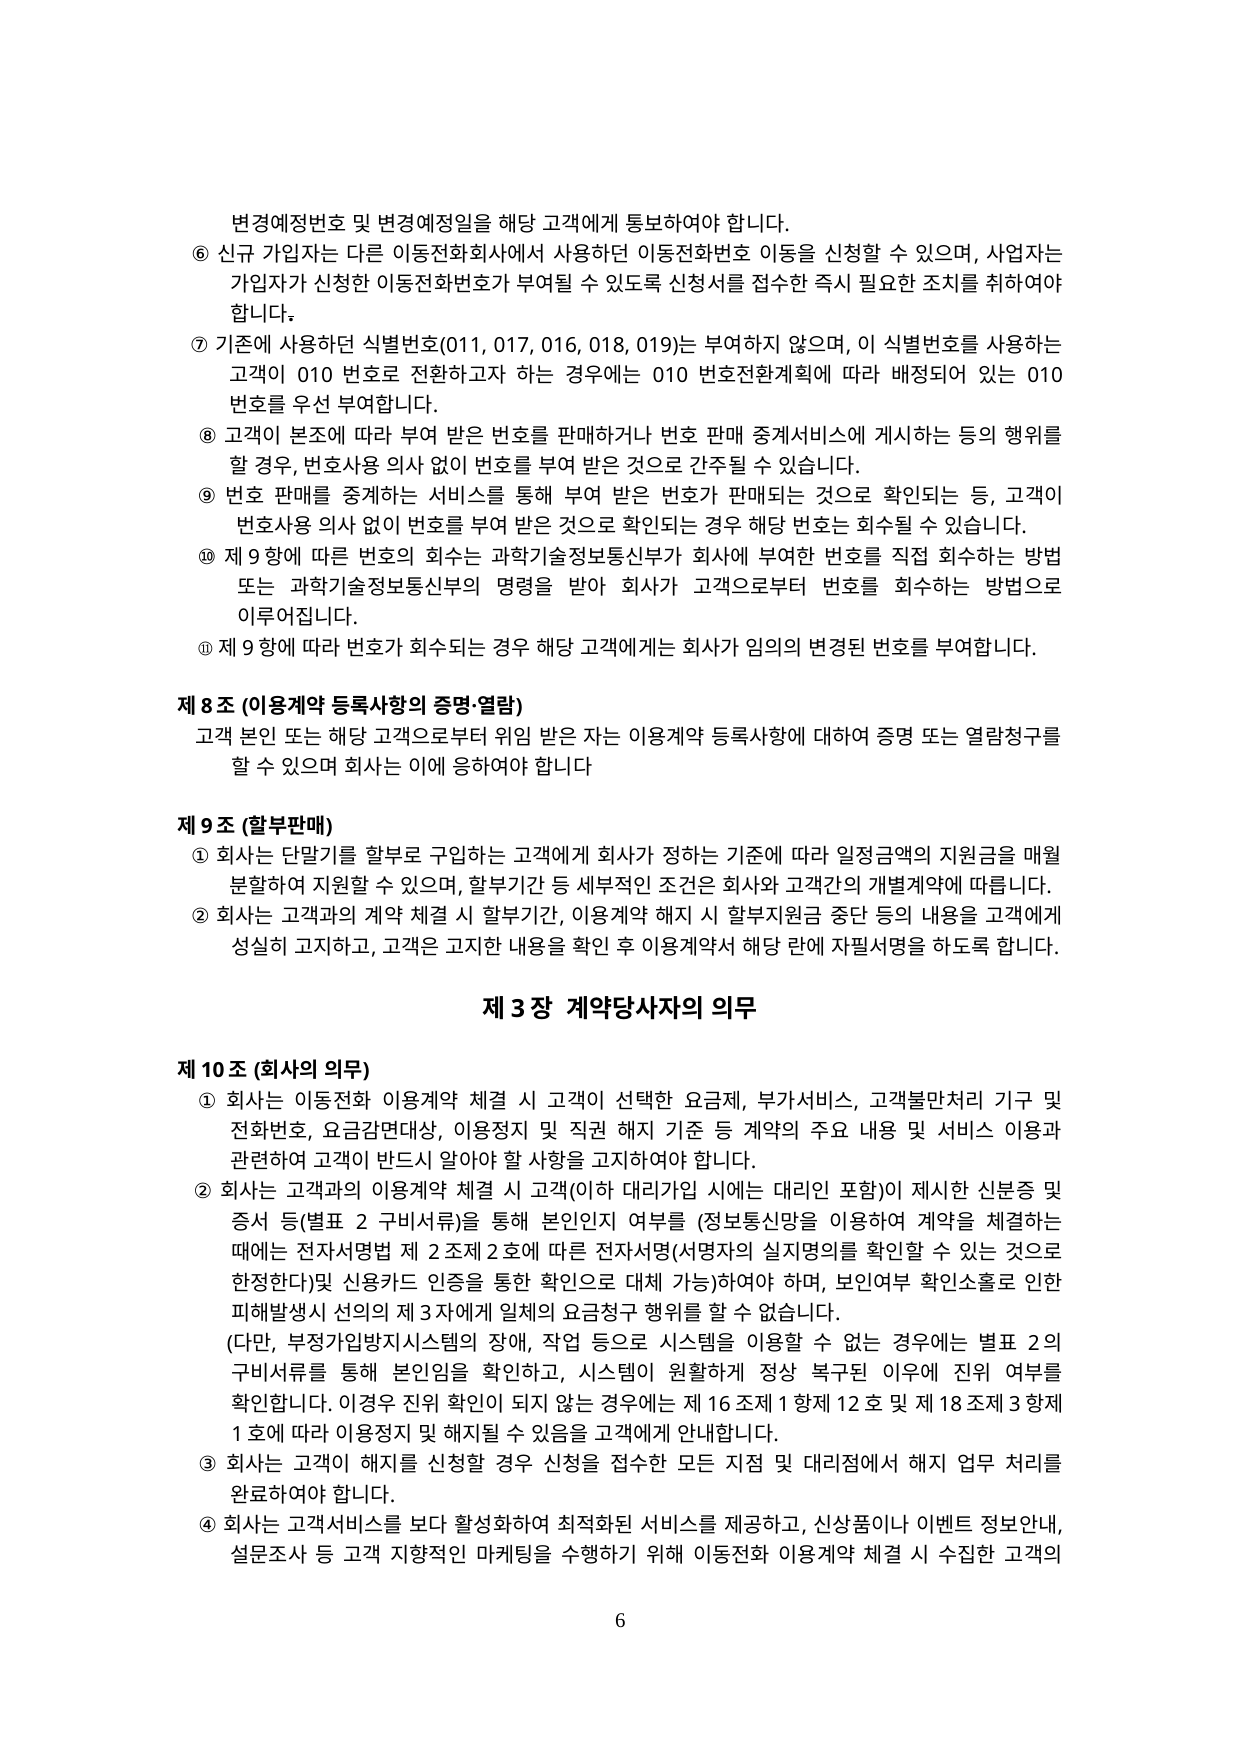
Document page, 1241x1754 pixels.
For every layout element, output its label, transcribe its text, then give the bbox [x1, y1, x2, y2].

text ① 회사는 단말기를 할부로 구입하는 고객에게 회사가 정하는 기준에 따라 일정금액의 지원금을 매월 분할하여 지원할 수 있으며, 할부기간 등 세부적인 조건은 회사와 고객간의 개별계약에 따릅니다. [177, 839, 1063, 900]
text ⑨ 번호 판매를 중계하는 서비스를 통해 부여 받은 번호가 판매되는 것으로 확인되는 등, 고객이 번호사용 의사 없이 번호를 부여 받은 것으로 확인되는 경우 해당 번호는 회수될 수 있습니다. [197, 479, 1063, 540]
text ② 회사는 고객과의 계약 체결 시 할부기간, 이용계약 해지 시 할부지원금 중단 등의 내용을 고객에게 성실히 고지하고, 고객은 고지한 내용을 확인 후 이용계약서 해당 란에 자필서명을 하도록 합니다. [177, 900, 1063, 960]
text 제3장 계약당사자의 의무 [177, 989, 1063, 1025]
text 제8조 (이용계약 등록사항의 증명·열람) [177, 690, 1063, 720]
text ⑧ 고객이 본조에 따라 부여 받은 번호를 판매하거나 번호 판매 중계서비스에 게시하는 등의 행위를 할 경우, 번호사용 의사 없이 번호를 부여 받은 것으로 간주될 수 있습니다. [198, 419, 1063, 479]
text ⑦ 기존에 사용하던 식별번호(011, 017, 016, 018, 019)는 부여하지 않으며, 이 식별번호를 사용하는 고객이 010 번호로 전환하고자 하는 경우에는 010 번호전환계획에 따라 배정되어 있는 010 번호를 우선 부여합니다. [177, 328, 1063, 419]
text 제10조 (회사의 의무) [177, 1053, 1063, 1084]
text 고객 본인 또는 해당 고객으로부터 위임 받은 자는 이용계약 등록사항에 대하여 증명 또는 열람청구를 할 수 있으며 회사는 이에 응하여야 합니다 [177, 720, 1063, 780]
text ② 회사는 고객과의 이용계약 체결 시 고객(이하 대리가입 시에는 대리인 포함)이 제시한 신분증 및 증서 등(별표 2 구비서류)을 통해 본인인지 여부를 (정보통신망을 이용하여 계약을 체결하는 때에는 전자서명법 제 2조제2호에 따른 전자서명(서명자의 실지명의를 확인할 수 있는 것으로 한정한다)및 신용카드 인증을 통한 확인으로 대체 가능)하여야 하며, 보인여부 확인소홀로 인한 피해발생시 선의의 제3자에게 일체의 요금청구 행위를 할 수 없습니다. [177, 1175, 1063, 1326]
text ⑩ 제9항에 따른 번호의 회수는 과학기술정보통신부가 회사에 부여한 번호를 직접 회수하는 방법 또는 과학기술정보통신부의 명령을 받아 회사가 고객으로부터 번호를 회수하는 방법으로 이루어집니다. [197, 540, 1063, 631]
text 제9조 (할부판매) [177, 809, 1063, 839]
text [198, 1508, 1063, 1569]
text ⑥ 신규 가입자는 다른 이동전화회사에서 사용하던 이동전화번호 이동을 신청할 수 있으며, 사업자는 가입자가 신청한 이동전화번호가 부여될 수 있도록 신청서를 접수한 즉시 필요한 조치를 취하여야 합니다. [177, 237, 1063, 328]
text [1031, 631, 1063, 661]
text ① 회사는 이동전화 이용계약 체결 시 고객이 선택한 요금제, 부가서비스, 고객불만처리 기구 및 전화번호, 요금감면대상, 이용정지 및 직권 해지 기준 등 계약의 주요 내용 및 서비스 이용과 관련하여 고객이 반드시 알아야 할 사항을 고지하여야 합니다. [177, 1084, 1063, 1175]
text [177, 207, 1063, 237]
text ③ 회사는 고객이 해지를 신청할 경우 신청을 접수한 모든 지점 및 대리점에서 해지 업무 처리를 완료하여야 합니다. [198, 1448, 1063, 1508]
text (다만, 부정가입방지시스템의 장애, 작업 등으로 시스템을 이용할 수 없는 경우에는 별표 2의 구비서류를 통해 본인임을 확인하고, 시스템이 원활하게 정상 복구된 이우에 진위 여부를 확인합니다. 이경우 진위 확인이 되지 않는 경우에는 제16조제1항제12호 및 제18조제3항제1호에 따라 이용정지 및 해지될 수 있음을 고객에게 안내합니다. [177, 1326, 1063, 1448]
